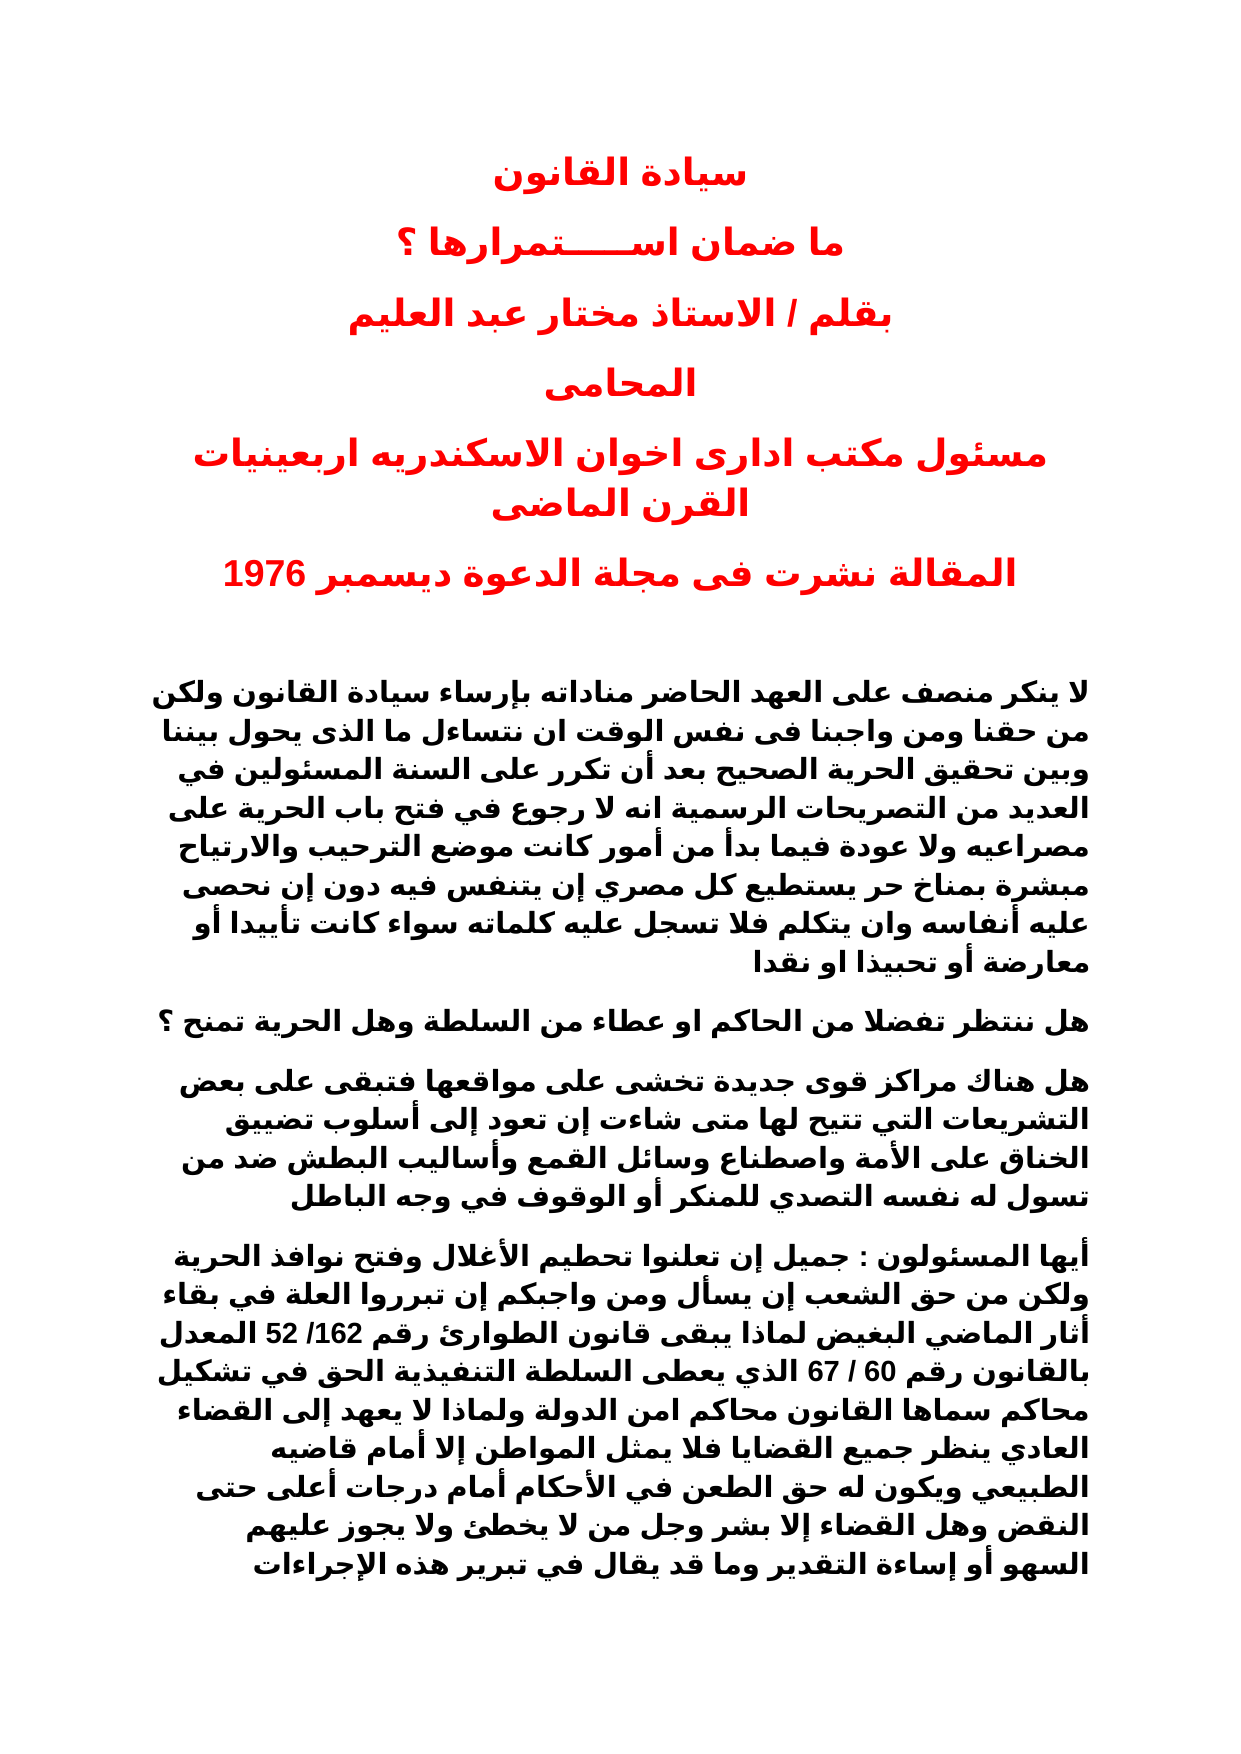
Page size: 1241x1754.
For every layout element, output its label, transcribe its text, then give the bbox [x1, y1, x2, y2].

text مسئول مكتب ادارى اخوان الاسكندريه اربعينيات القرن الماضى [150, 432, 1090, 524]
text لا ينكر منصف على العهد الحاضر مناداته بإرساء سيادة القانون ولكن من حقنا ومن واجبنا فى نفس الوقت ان نتساءل ما الذى يحول بيننا وبين تحقيق الحرية الصحيح بعد أن تكرر على السنة المسئولين في العديد من التصريحات الرسمية انه لا رجوع في فتح باب الحرية على مصراعيه ولا عودة فيما بدأ من أمور كانت موضع الترحيب والارتياح مبشرة بمناخ حر يستطيع كل مصري إن يتنفس فيه دون إن نحصى عليه أنفاسه وان يتكلم فلا تسجل عليه كلماته سواء كانت تأييدا أو معارضة أو تحبيذا او نقدا [150, 675, 1090, 978]
text هل ننتظر تفضلا من الحاكم او عطاء من السلطة وهل الحرية تمنح ؟ [150, 1004, 1090, 1038]
text المحامى [150, 361, 1090, 404]
text المقالة نشرت فى مجلة الدعوة ديسمبر 1976 [150, 552, 1090, 595]
text هل هناك مراكز قوى جديدة تخشى على مواقعها فتبقى على بعض التشريعات التي تتيح لها متى شاءت إن تعود إلى أسلوب تضييق الخناق على الأمة واصطناع وسائل القمع وأساليب البطش ضد من تسول له نفسه التصدي للمنكر أو الوقوف في وجه الباطل [150, 1064, 1090, 1213]
text بقلم / الاستاذ مختار عبد العليم [150, 291, 1090, 334]
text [150, 1239, 1090, 1581]
text ما ضمان اســـــتمرارها ؟ [150, 220, 1090, 263]
text سيادة القانون [150, 150, 1090, 193]
